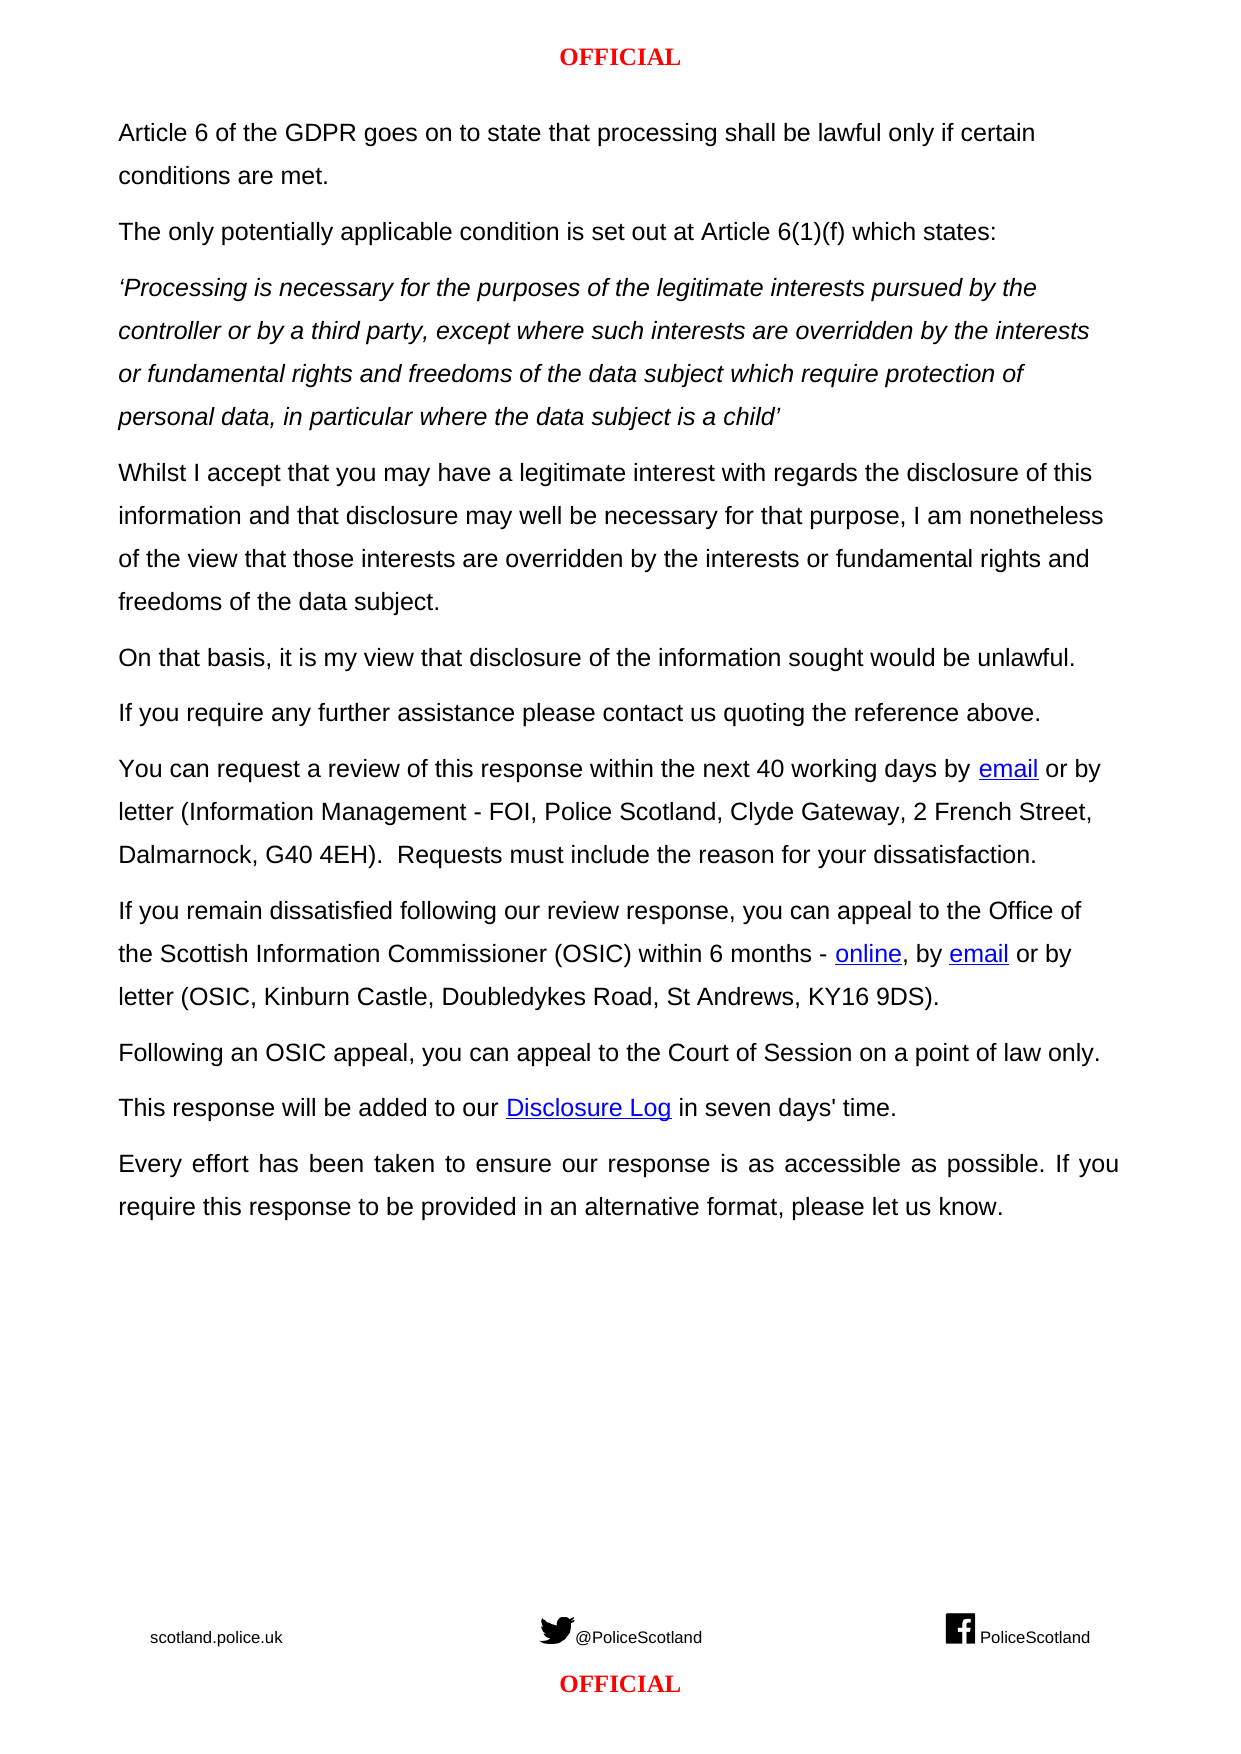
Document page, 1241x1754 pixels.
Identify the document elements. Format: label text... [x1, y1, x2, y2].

text The only potentially applicable condition is set out at Article 6(1)(f) which states: [118, 217, 1122, 246]
text If you remain dissatisfied following our review response, you can appeal to the Office of the Scottish Information Commissioner (OSIC) within 6 months - online, by email or by letter (OSIC, Kinburn Castle, Doubledykes Road, St Andrews, KY16 9DS). [118, 896, 1122, 1011]
picture [538, 1617, 575, 1644]
text Every effort has been taken to ensure our response is as accessible as possible. If you require this response to be provided in an alternative format, please let us know. [118, 1149, 1122, 1221]
text ‘Processing is necessary for the purposes of the legitimate interests pursued by the controller or by a third party, except where such interests are overridden by the interests or fundamental rights and freedoms of the data subject which require protection of personal data, in particular where the data subject is a child’ [118, 272, 1122, 431]
text Following an OSIC appeal, you can appeal to the Court of Session on a point of law only. [118, 1037, 1122, 1066]
text This response will be added to our Disclosure Log in seven days' time. [118, 1093, 1122, 1122]
text On that basis, it is my view that disclosure of the information sought would be unlawful. [118, 642, 1122, 671]
picture [945, 1613, 976, 1644]
text Article 6 of the GDPR goes on to state that processing shall be lawful only if certain conditions are met. [118, 118, 1122, 190]
text Whilst I accept that you may have a legitimate interest with regards the disclosure of this information and that disclosure may well be necessary for that purpose, I am nonetheless of the view that those interests are overridden by the interests or fundamental rights and freedoms of the data subject. [118, 457, 1122, 616]
text You can request a review of this response within the next 40 working days by email or by letter (Information Management - FOI, Police Scotland, Clyde Gateway, 2 French Street, Dalmarnock, G40 4EH). Requests must include the reason for your dissatisfaction. [118, 754, 1122, 869]
text If you require any further assistance please contact us quoting the reference above. [118, 698, 1122, 727]
